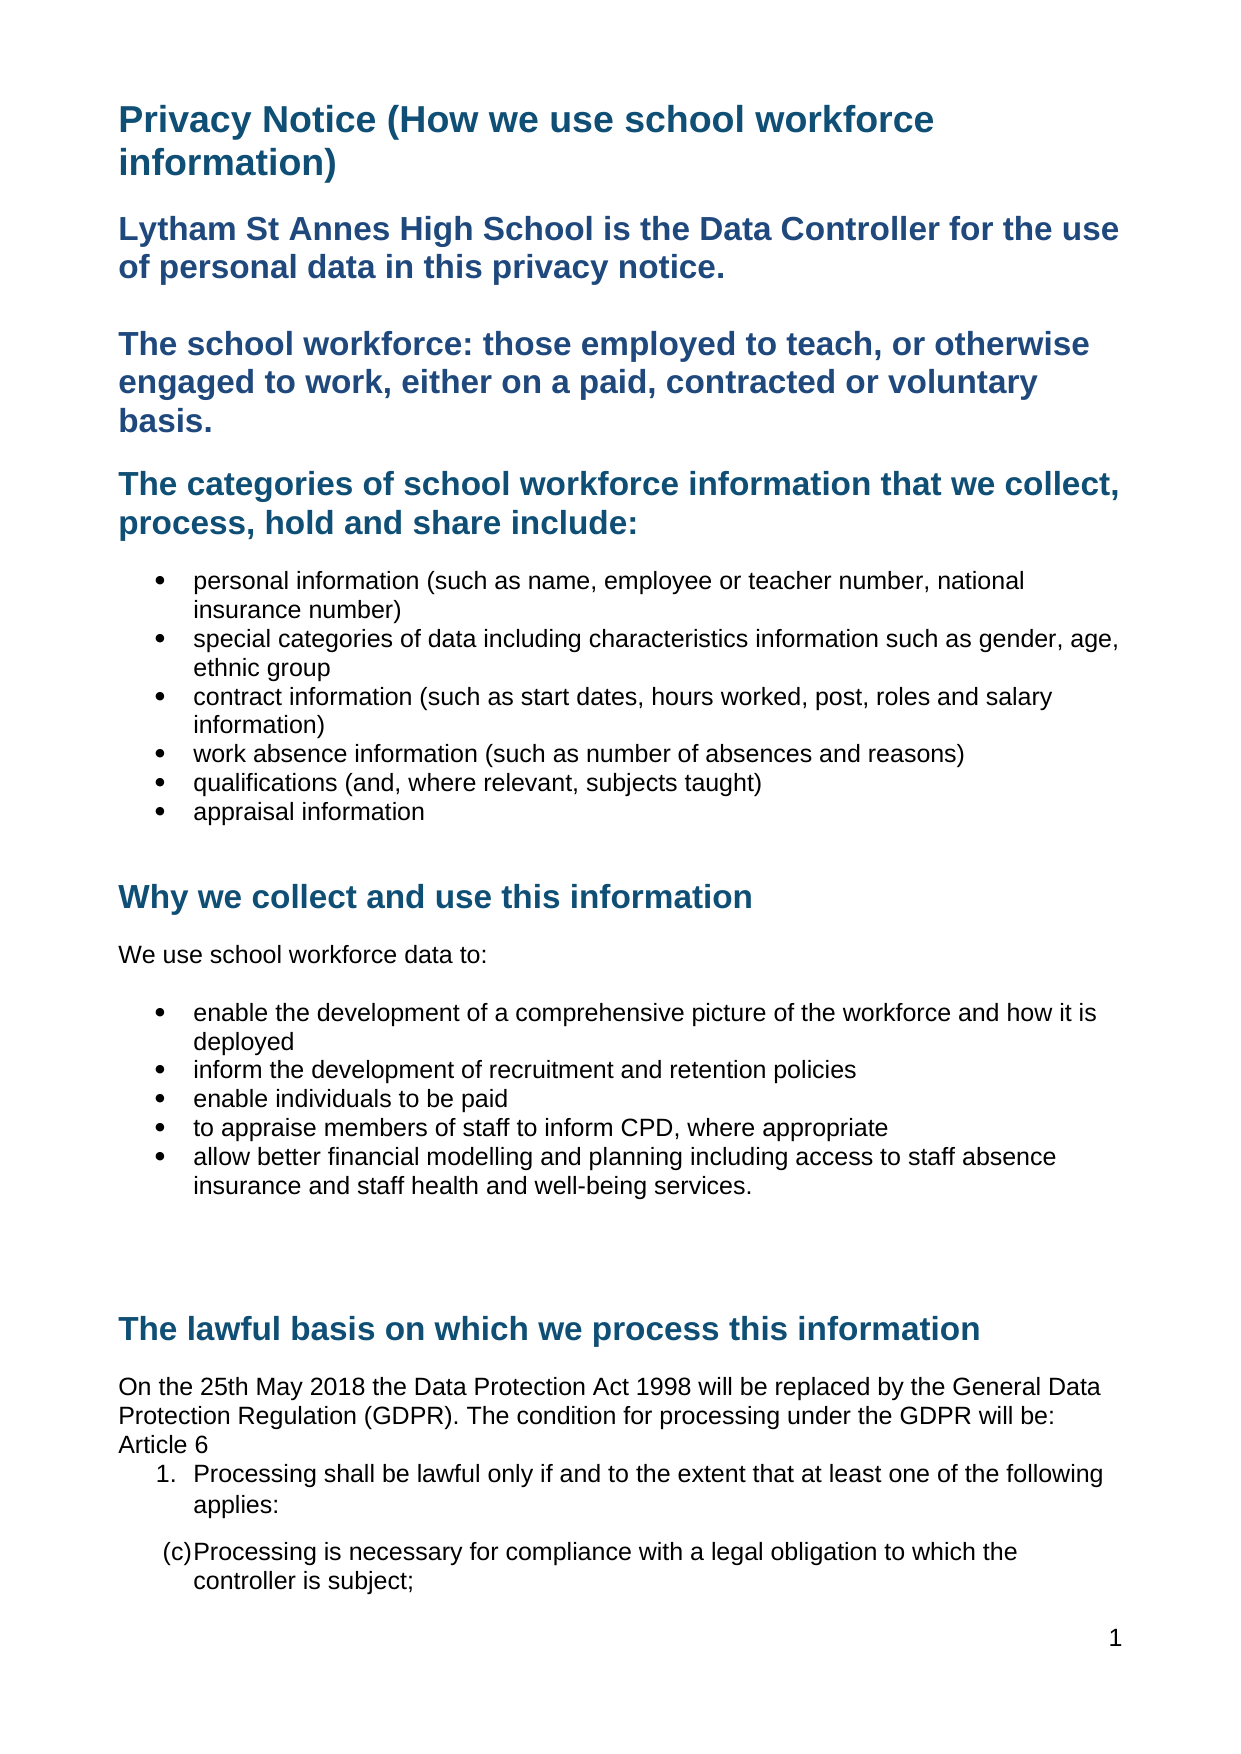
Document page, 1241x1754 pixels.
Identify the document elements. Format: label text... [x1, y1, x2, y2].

list enable individuals to be paid [156, 1084, 1122, 1113]
text On the 25th May 2018 the Data Protection Act 1998 will be replaced by the General Data Protection Regulation (GDPR). The condition for processing under the GDPR will be: [118, 1372, 1122, 1430]
list personal information (such as name, employee or teacher number, national insurance number) [156, 566, 1122, 624]
list qualifications (and, where relevant, subjects taught) [156, 768, 1122, 797]
list allow better financial modelling and planning including access to staff absence insurance and staff health and well-being services. [156, 1142, 1122, 1200]
list contract information (such as start dates, hours worked, post, roles and salary information) [156, 681, 1122, 739]
subtitle Privacy Notice (How we use school workforce information) [118, 97, 1122, 184]
list enable the development of a comprehensive picture of the workforce and how it is deployed [156, 998, 1122, 1056]
subtitle Why we collect and use this information [118, 877, 1122, 915]
list special categories of data including characteristics information such as gender, age, ethnic group [156, 624, 1122, 681]
list to appraise members of staff to inform CPD, where appropriate [156, 1113, 1122, 1142]
text (c) Processing is necessary for compliance with a legal obligation to which the controller is subject; [156, 1537, 1122, 1595]
subtitle The categories of school workforce information that we collect, process, hold and share include: [118, 464, 1122, 541]
text We use school workforce data to: [118, 940, 1122, 969]
list work absence information (such as number of absences and reasons) [156, 739, 1122, 768]
text Lytham St Annes High School is the Data Controller for the use of personal data in this privacy notice. [118, 209, 1122, 286]
subtitle The lawful basis on which we process this information [118, 1309, 1122, 1347]
list Processing shall be lawful only if and to the extent that at least one of the following applies: [156, 1459, 1122, 1518]
text The school workforce: those employed to teach, or otherwise engaged to work, either on a paid, contracted or voluntary basis. [118, 324, 1122, 439]
text Article 6 [118, 1430, 1122, 1459]
list appraisal information [156, 797, 1122, 826]
list inform the development of recruitment and retention policies [156, 1056, 1122, 1084]
